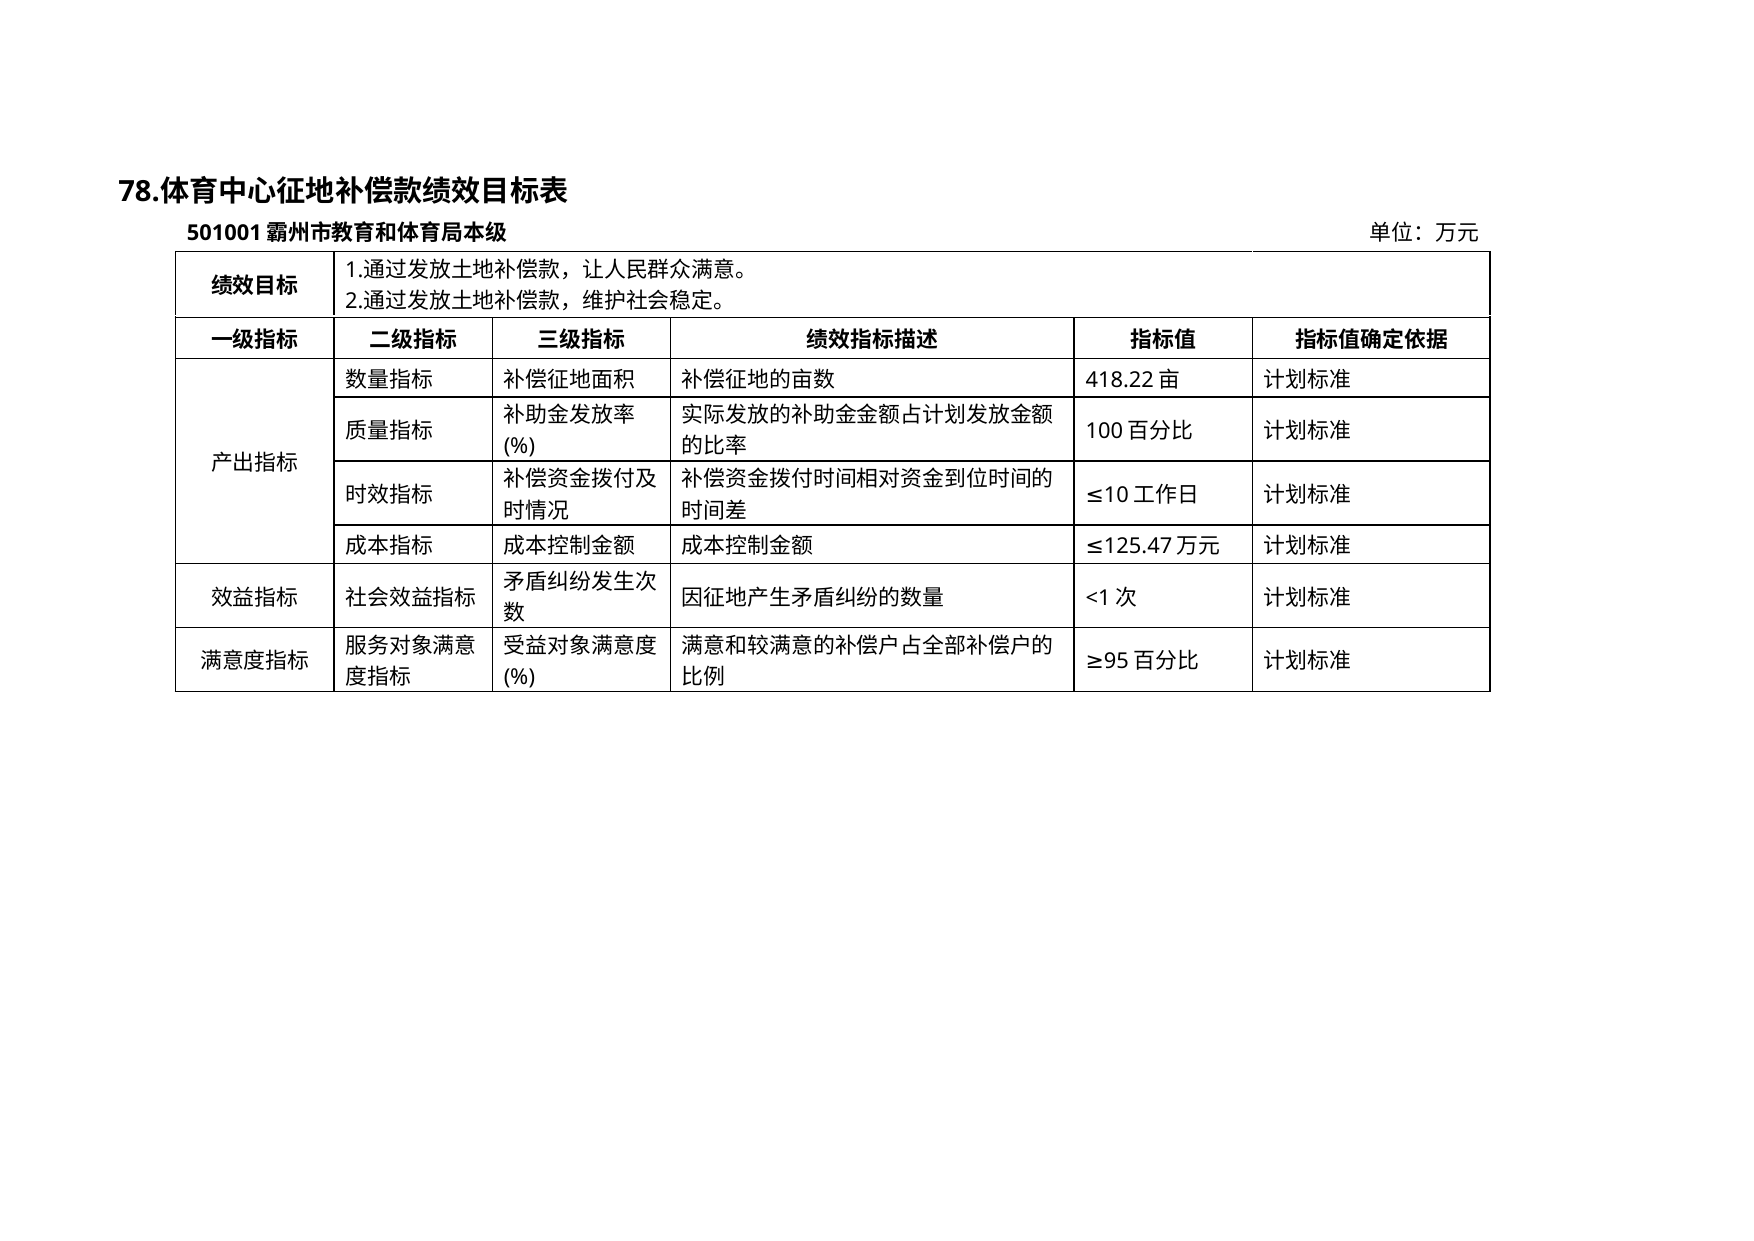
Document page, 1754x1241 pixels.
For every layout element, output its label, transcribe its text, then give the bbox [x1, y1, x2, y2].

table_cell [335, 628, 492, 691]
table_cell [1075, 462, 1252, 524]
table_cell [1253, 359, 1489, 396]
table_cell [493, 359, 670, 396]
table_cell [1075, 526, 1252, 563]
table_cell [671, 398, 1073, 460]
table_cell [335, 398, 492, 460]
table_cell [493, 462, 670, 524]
text 78.体育中心征地补偿款绩效目标表 [118, 167, 1547, 209]
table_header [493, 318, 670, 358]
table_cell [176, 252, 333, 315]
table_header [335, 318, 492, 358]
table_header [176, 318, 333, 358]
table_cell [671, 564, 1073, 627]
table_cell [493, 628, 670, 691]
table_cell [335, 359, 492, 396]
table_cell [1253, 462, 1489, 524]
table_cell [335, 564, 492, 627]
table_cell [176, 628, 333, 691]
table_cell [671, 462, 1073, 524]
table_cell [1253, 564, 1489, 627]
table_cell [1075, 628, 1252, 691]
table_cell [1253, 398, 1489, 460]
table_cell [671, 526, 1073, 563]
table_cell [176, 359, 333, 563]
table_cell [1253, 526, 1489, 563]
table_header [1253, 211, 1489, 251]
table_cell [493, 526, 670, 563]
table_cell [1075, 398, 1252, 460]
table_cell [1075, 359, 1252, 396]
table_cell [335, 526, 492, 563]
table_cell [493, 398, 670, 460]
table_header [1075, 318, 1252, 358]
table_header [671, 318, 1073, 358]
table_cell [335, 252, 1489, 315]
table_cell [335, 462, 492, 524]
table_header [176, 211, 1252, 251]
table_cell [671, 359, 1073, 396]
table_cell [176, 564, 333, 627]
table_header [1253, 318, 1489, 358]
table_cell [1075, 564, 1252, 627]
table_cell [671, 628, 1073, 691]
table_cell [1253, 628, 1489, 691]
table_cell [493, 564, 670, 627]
